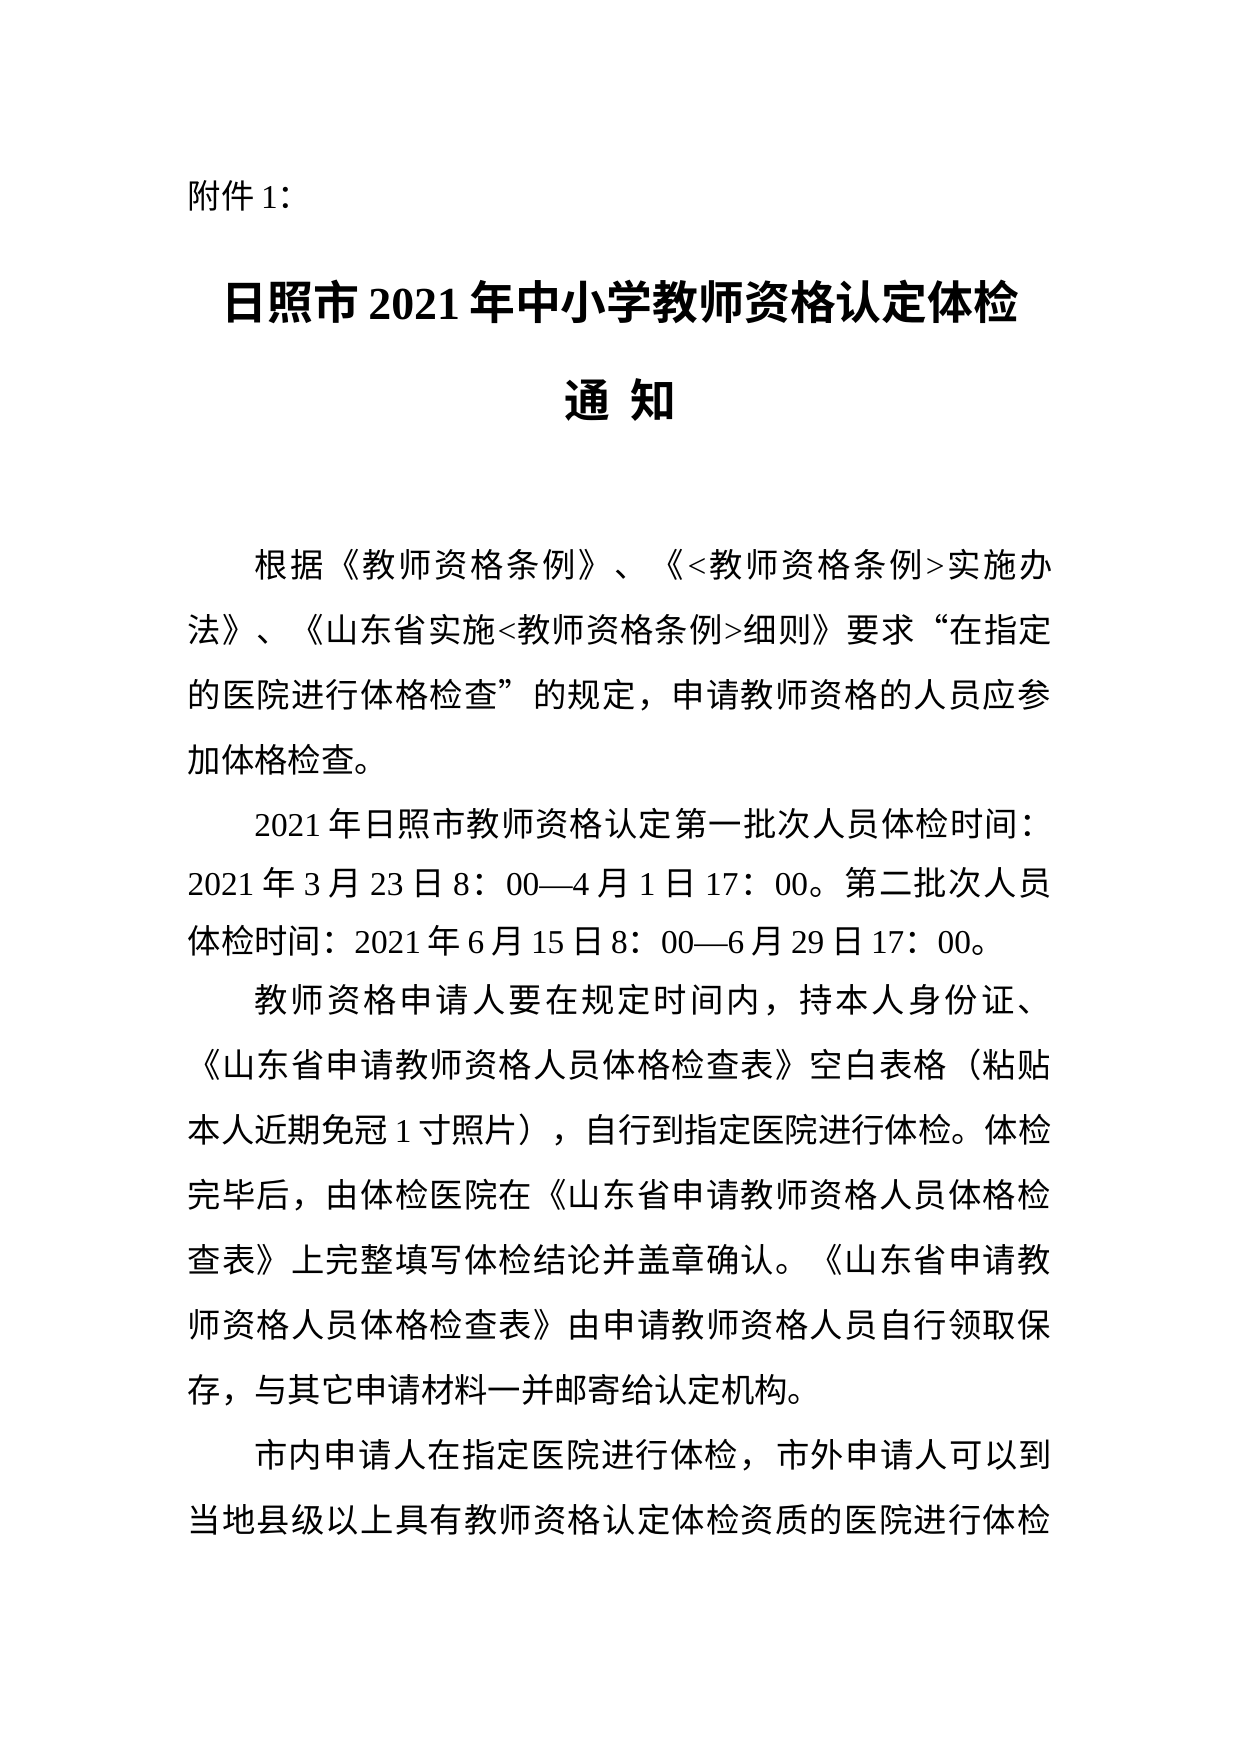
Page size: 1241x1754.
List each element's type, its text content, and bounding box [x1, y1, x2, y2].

text 附件1： [187, 162, 1053, 227]
text 根据《教师资格条例》、《<教师资格条例>实施办法》、《山东省实施<教师资格条例>细则》要求“在指定的医院进行体格检查”的规定，申请教师资格的人员应参加体格检查。 [187, 530, 1053, 790]
title 通 知 [187, 348, 1053, 446]
title 日照市2021年中小学教师资格认定体检 [187, 251, 1053, 348]
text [187, 1420, 1053, 1550]
text 2021年日照市教师资格认定第一批次人员体检时间：2021年3月23日8：00—4月1日17：00。第二批次人员体检时间：2021年6月15日8：00—6月29日17：00。 [187, 790, 1053, 965]
text 教师资格申请人要在规定时间内，持本人身份证、《山东省申请教师资格人员体格检查表》空白表格（粘贴本人近期免冠1寸照片），自行到指定医院进行体检。体检完毕后，由体检医院在《山东省申请教师资格人员体格检查表》上完整填写体检结论并盖章确认。《山东省申请教师资格人员体格检查表》由申请教师资格人员自行领取保存，与其它申请材料一并邮寄给认定机构。 [187, 965, 1053, 1420]
